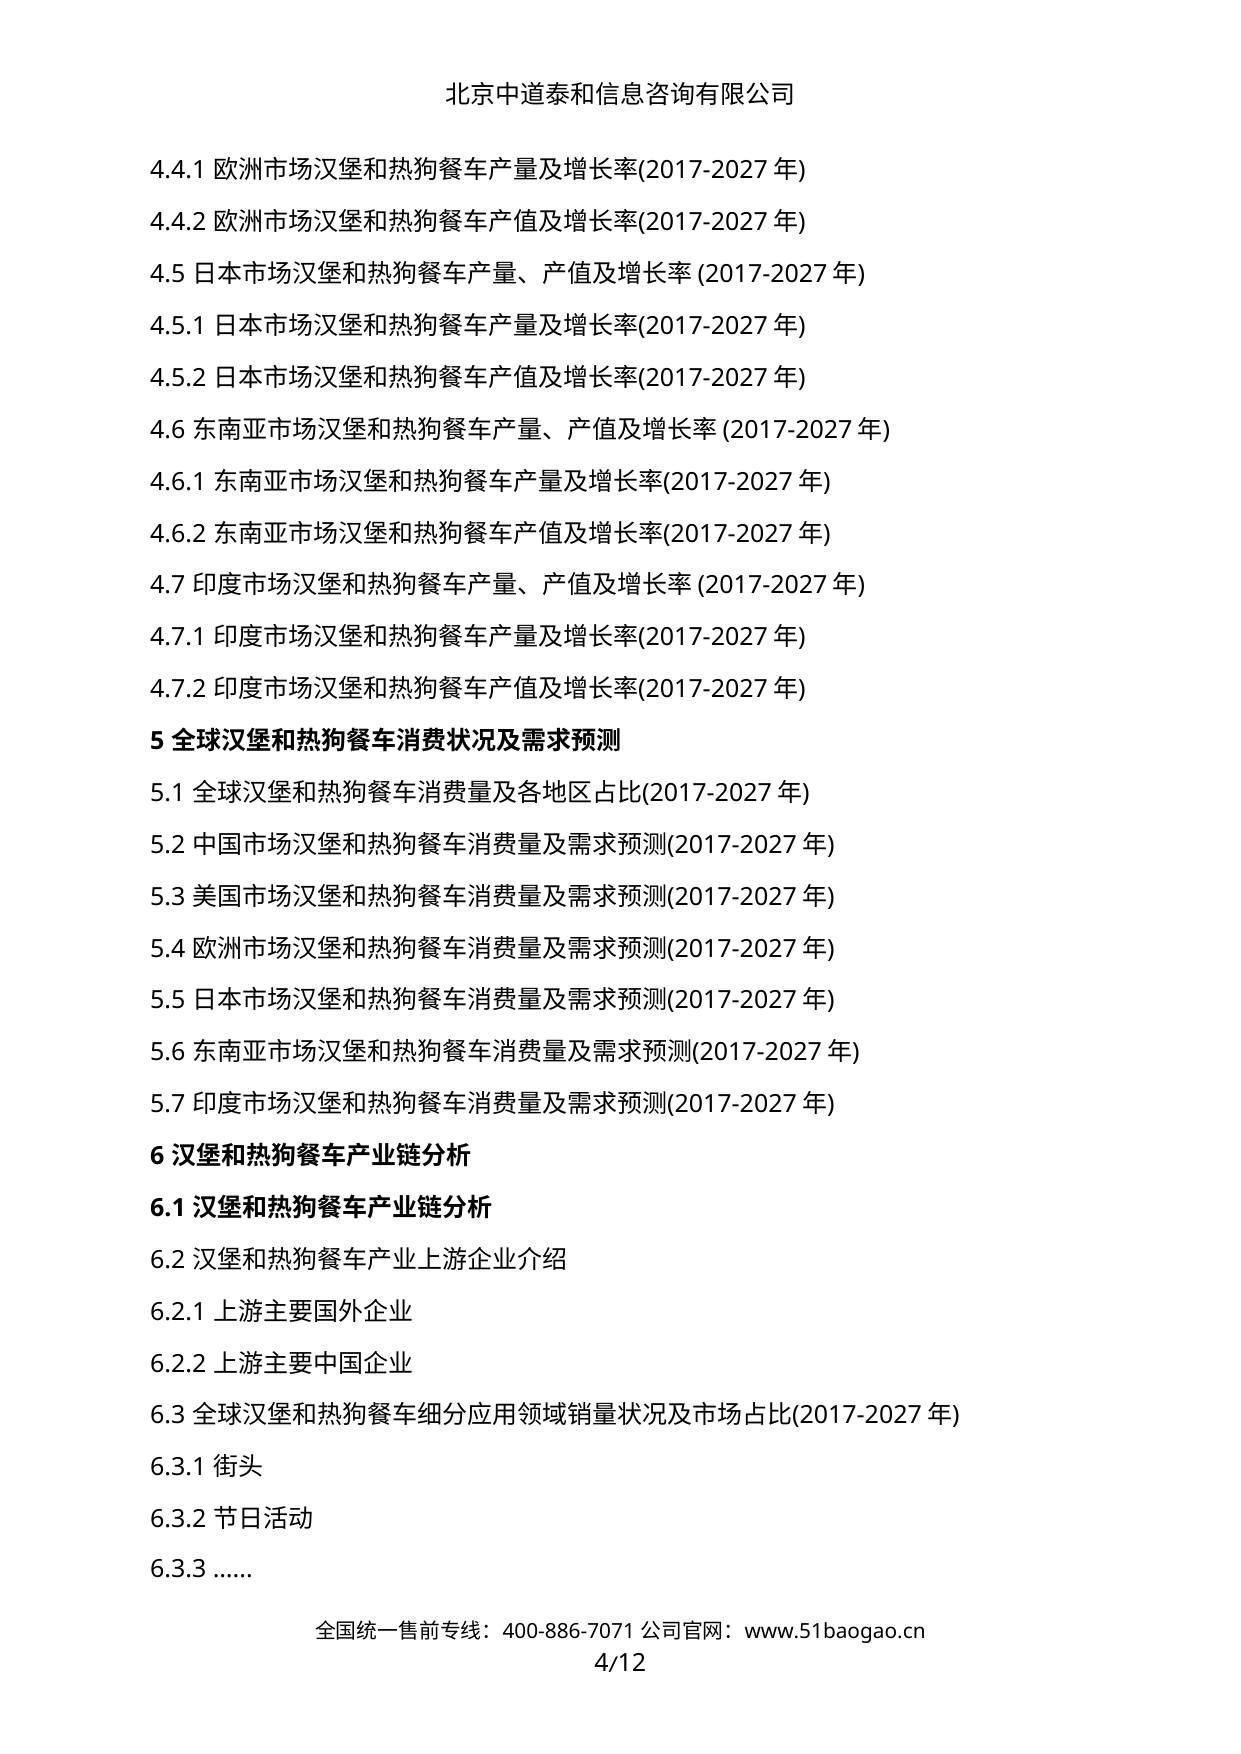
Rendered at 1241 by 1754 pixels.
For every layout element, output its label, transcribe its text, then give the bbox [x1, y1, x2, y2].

text 4.5 日本市场汉堡和热狗餐车产量、产值及增长率 (2017-2027年) [150, 254, 1090, 290]
text 5.4 欧洲市场汉堡和热狗餐车消费量及需求预测(2017-2027年) [150, 928, 1090, 964]
text 5.1 全球汉堡和热狗餐车消费量及各地区占比(2017-2027年) [150, 772, 1090, 809]
text 6.2 汉堡和热狗餐车产业上游企业介绍 [150, 1239, 1090, 1276]
text 4.6.1 东南亚市场汉堡和热狗餐车产量及增长率(2017-2027年) [150, 461, 1090, 497]
text 6.1 汉堡和热狗餐车产业链分析 [150, 1187, 1090, 1224]
text 4.7.1 印度市场汉堡和热狗餐车产量及增长率(2017-2027年) [150, 617, 1090, 653]
text 6 汉堡和热狗餐车产业链分析 [150, 1136, 1090, 1172]
text 6.3 全球汉堡和热狗餐车细分应用领域销量状况及市场占比(2017-2027年) [150, 1395, 1090, 1431]
text 4.4.2 欧洲市场汉堡和热狗餐车产值及增长率(2017-2027年) [150, 202, 1090, 238]
text 5.5 日本市场汉堡和热狗餐车消费量及需求预测(2017-2027年) [150, 980, 1090, 1016]
text 6.3.3 …... [150, 1551, 1090, 1585]
text 6.3.1 街头 [150, 1447, 1090, 1483]
text 6.3.2 节日活动 [150, 1499, 1090, 1535]
text 4.6.2 东南亚市场汉堡和热狗餐车产值及增长率(2017-2027年) [150, 513, 1090, 549]
text 6.2.1 上游主要国外企业 [150, 1291, 1090, 1327]
text 5.2 中国市场汉堡和热狗餐车消费量及需求预测(2017-2027年) [150, 824, 1090, 861]
text 4.6 东南亚市场汉堡和热狗餐车产量、产值及增长率 (2017-2027年) [150, 409, 1090, 446]
text 4.7.2 印度市场汉堡和热狗餐车产值及增长率(2017-2027年) [150, 669, 1090, 705]
text 5.3 美国市场汉堡和热狗餐车消费量及需求预测(2017-2027年) [150, 876, 1090, 912]
text 5.6 东南亚市场汉堡和热狗餐车消费量及需求预测(2017-2027年) [150, 1032, 1090, 1068]
text 6.2.2 上游主要中国企业 [150, 1343, 1090, 1379]
text 4.5.2 日本市场汉堡和热狗餐车产值及增长率(2017-2027年) [150, 357, 1090, 394]
text 4.4.1 欧洲市场汉堡和热狗餐车产量及增长率(2017-2027年) [150, 150, 1090, 186]
text 4.7 印度市场汉堡和热狗餐车产量、产值及增长率 (2017-2027年) [150, 565, 1090, 601]
text 5.7 印度市场汉堡和热狗餐车消费量及需求预测(2017-2027年) [150, 1084, 1090, 1120]
text 4.5.1 日本市场汉堡和热狗餐车产量及增长率(2017-2027年) [150, 306, 1090, 342]
text 5 全球汉堡和热狗餐车消费状况及需求预测 [150, 721, 1090, 757]
